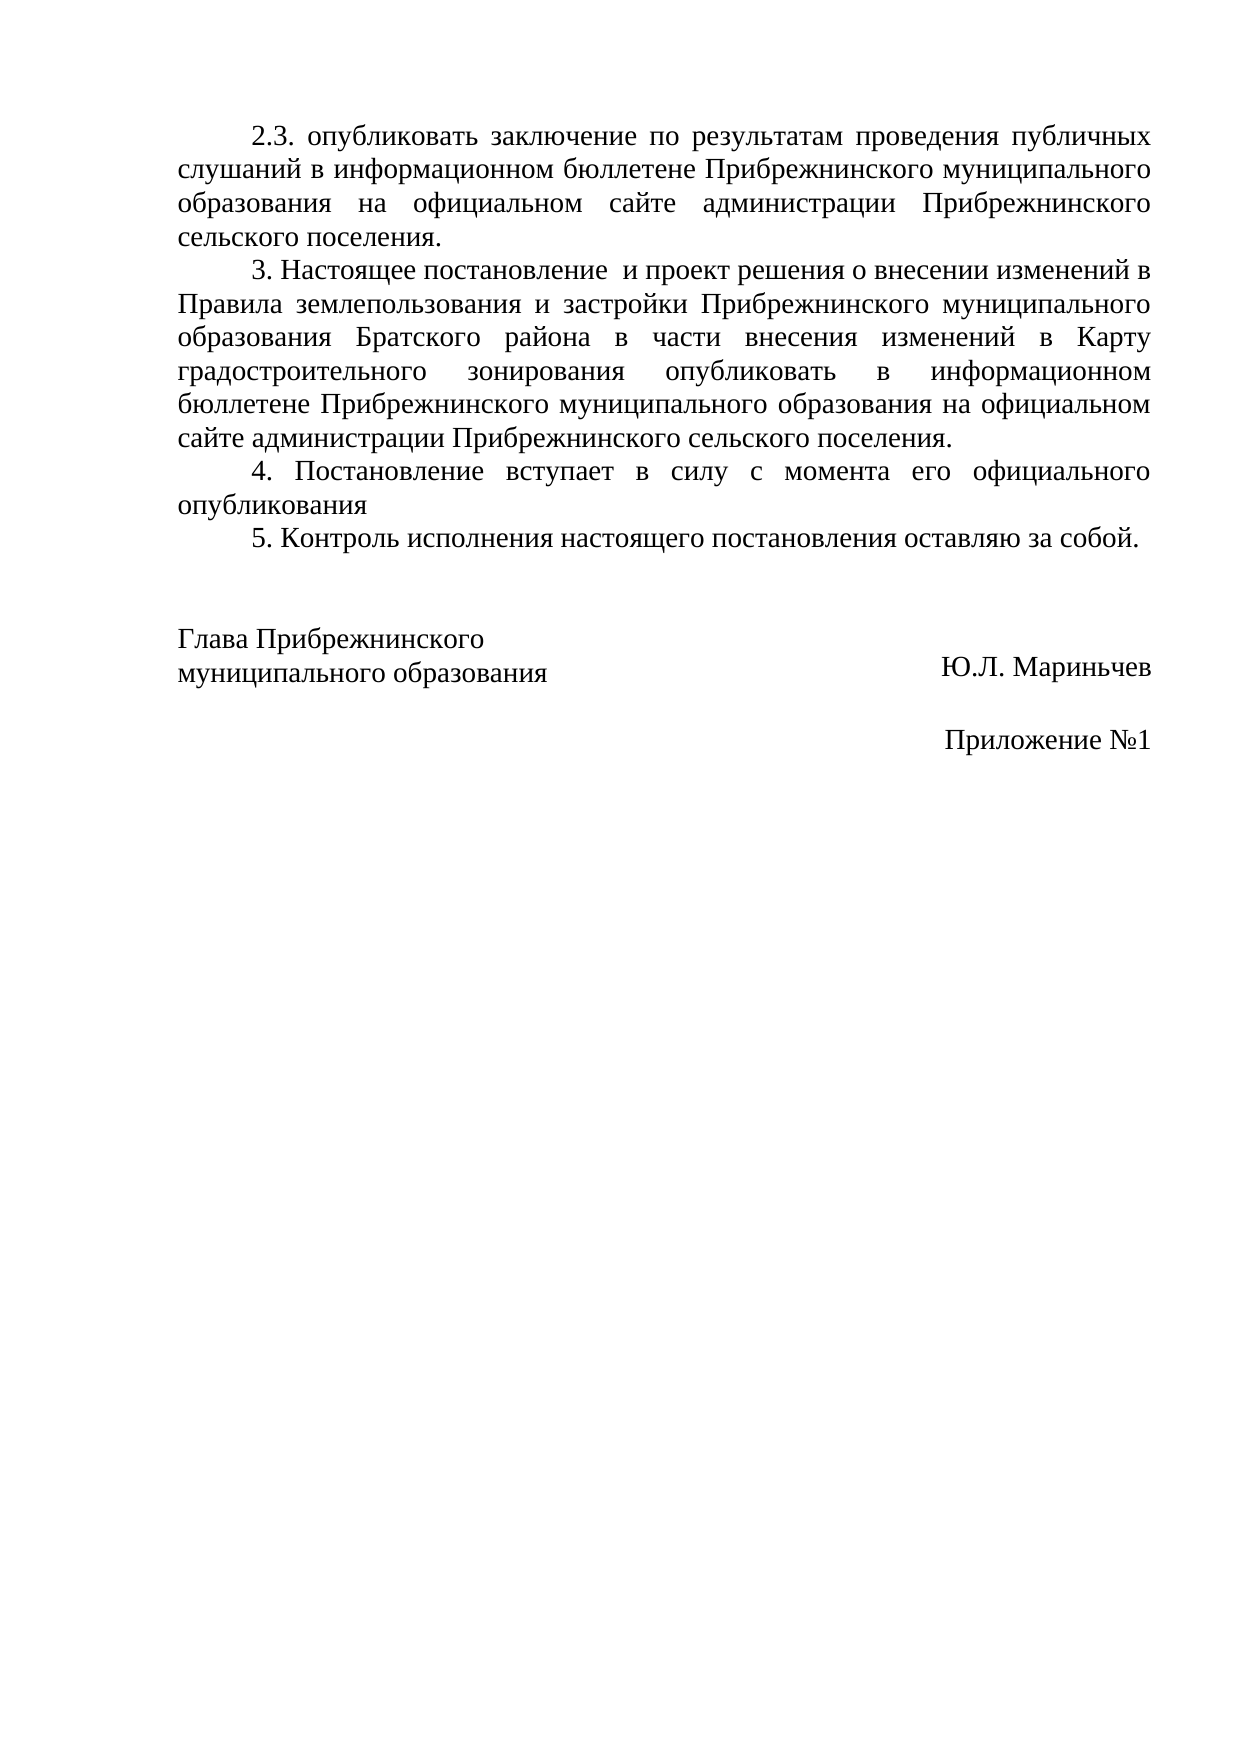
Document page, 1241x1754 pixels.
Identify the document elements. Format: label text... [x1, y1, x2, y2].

text Приложение №1 [177, 722, 1152, 755]
text 2.3. опубликовать заключение по результатам проведения публичных слушаний в информационном бюллетене Прибрежнинского муниципального образования на официальном сайте администрации Прибрежнинского сельского поселения. [177, 118, 1152, 252]
table_header Ю.Л. Мариньчев [664, 621, 1163, 688]
text 5. Контроль исполнения настоящего постановления оставляю за собой. [177, 521, 1152, 554]
table_header Глава Прибрежнинского муниципального образования [166, 621, 664, 688]
text 4. Постановление вступает в силу с момента его официального опубликования [177, 453, 1152, 521]
text 3. Настоящее постановление и проект решения о внесении изменений в Правила землепользования и застройки Прибрежнинского муниципального образования Братского района в части внесения изменений в Карту градостроительного зонирования опубликовать в информационном бюллетене Прибрежнинского муниципального образования на официальном сайте администрации Прибрежнинского сельского поселения. [177, 252, 1152, 453]
